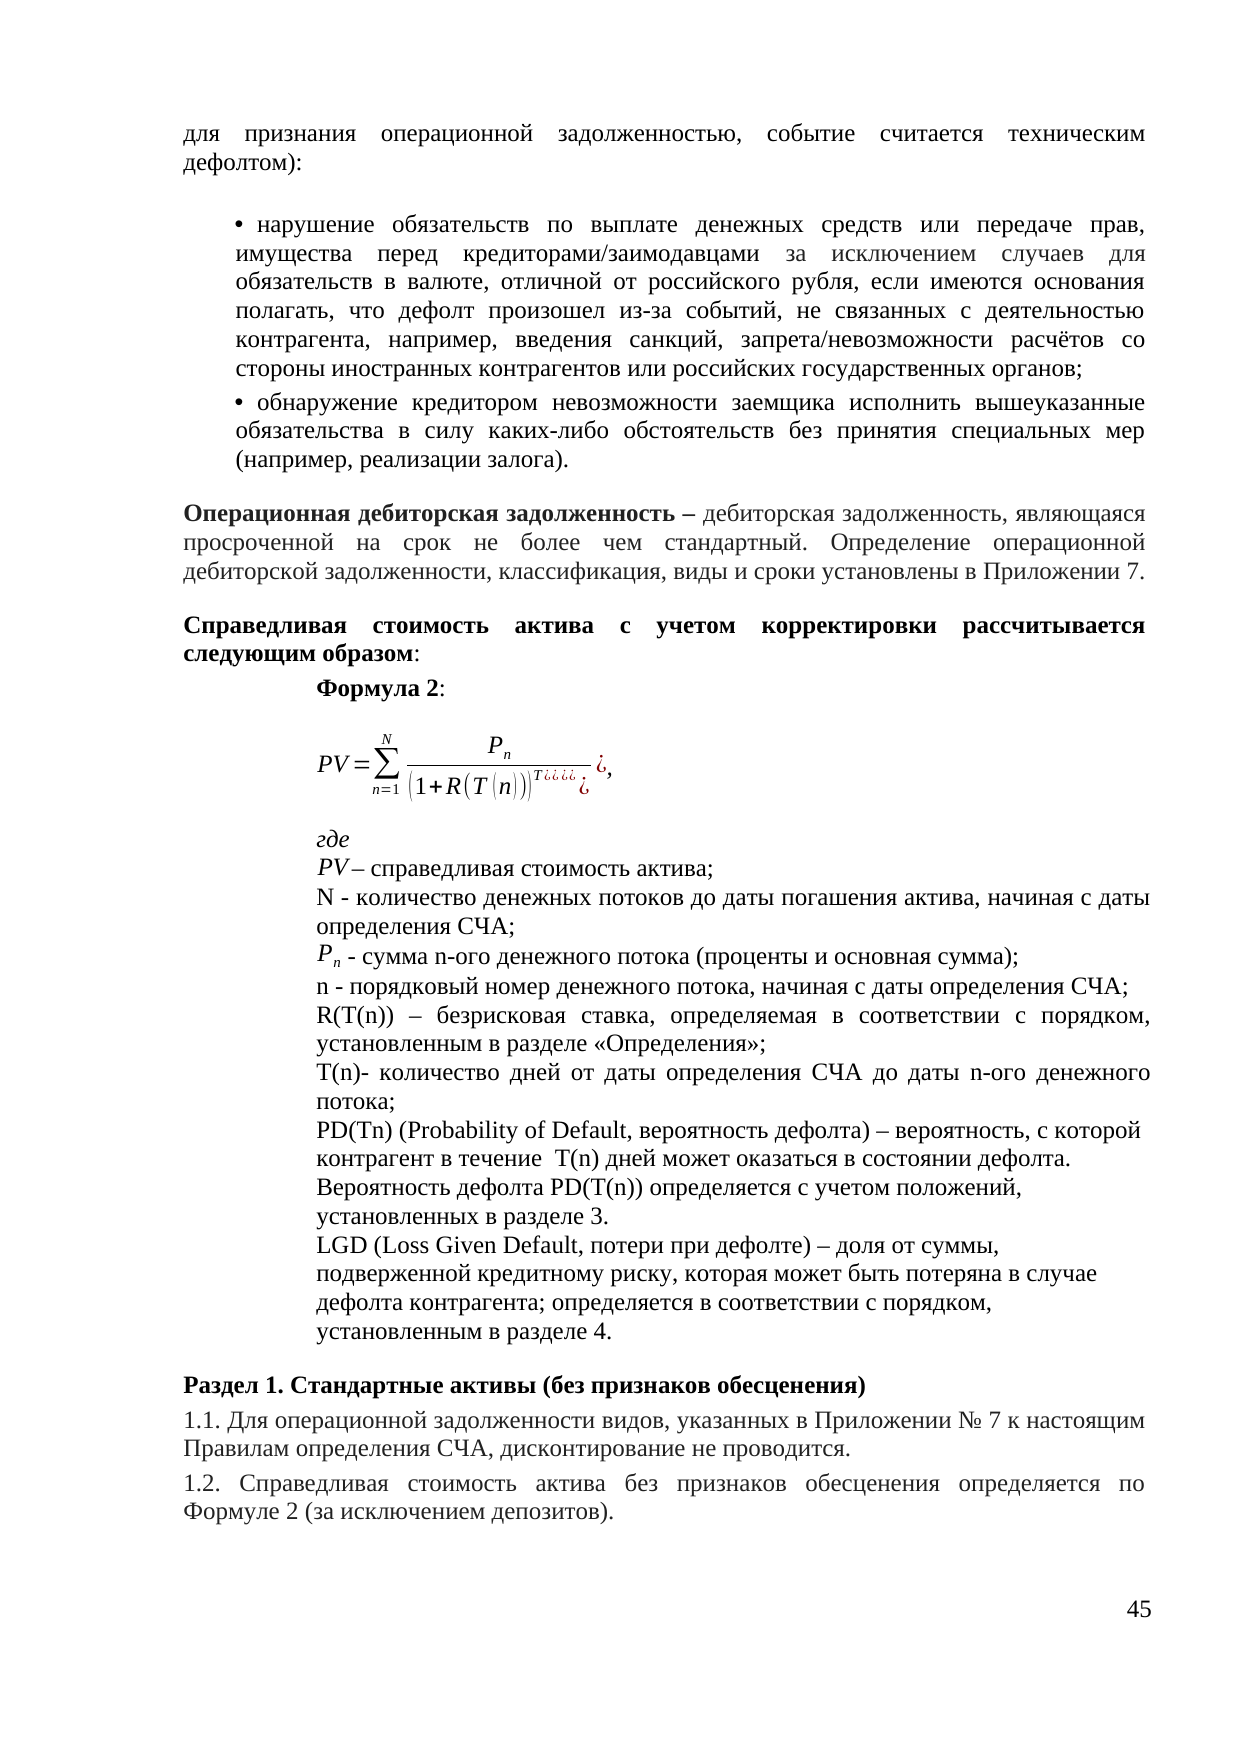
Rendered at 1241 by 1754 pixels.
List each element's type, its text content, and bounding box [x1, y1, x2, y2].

text , [316, 730, 1152, 804]
list нарушение обязательств по выплате денежных средств или передаче прав, имущества перед кредиторами/заимодавцами за исключением случаев для обязательств в валюте, отличной от российского рубля, если имеются основания полагать, что дефолт произошел из-за событий, не связанных с деятельностью контрагента, например, введения санкций, запрета/невозможности расчётов со стороны иностранных контрагентов или российских государственных органов; [234, 209, 1146, 381]
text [183, 118, 1146, 176]
text - сумма n-ого денежного потока (проценты и основная сумма); [316, 939, 1152, 971]
text PD(Tn) (Probability of Default, вероятность дефолта) – вероятность, с которой контрагент в течение T(n) дней может оказаться в состоянии дефолта. Вероятность дефолта PD(T(n)) определяется с учетом положений, установленных в разделе 3. [316, 1115, 1152, 1230]
list обнаружение кредитором невозможности заемщика исполнить вышеуказанные обязательства в силу каких-либо обстоятельств без принятия специальных мер (например, реализации залога). [234, 387, 1146, 473]
subtitle Раздел 1. Стандартные активы (без признаков обесценения) [183, 1370, 1152, 1398]
text Справедливая стоимость актива с учетом корректировки рассчитывается следующим образом: [183, 610, 1146, 667]
text n - порядковый номер денежного потока, начиная с даты определения СЧА; [316, 971, 1152, 1000]
text Операционная дебиторская задолженность – дебиторская задолженность, являющаяся просроченной на срок не более чем стандартный. Определение операционной дебиторской задолженности, классификация, виды и сроки установлены в Приложении 7. [183, 498, 1146, 585]
text – справедливая стоимость актива; [316, 853, 1152, 882]
text 1.1. Для операционной задолженности видов, указанных в Приложении № 7 к настоящим Правилам определения СЧА, дисконтирование не проводится. [183, 1405, 1146, 1462]
text 1.2. Справедливая стоимость актива без признаков обесценения определяется по Формуле 2 (за исключением депозитов). [183, 1468, 1146, 1525]
text Формула 2: [316, 673, 1152, 701]
text LGD (Loss Given Default, потери при дефолте) – доля от суммы, подверженной кредитному риску, которая может быть потеряна в случае дефолта контрагента; определяется в соответствии с порядком, установленным в разделе 4. [316, 1230, 1152, 1345]
text T(n)- количество дней от даты определения СЧА до даты n-ого денежного потока; [316, 1057, 1152, 1115]
text где [316, 824, 1152, 853]
text R(T(n)) – безрисковая ставка, определяемая в соответствии с порядком, установленным в разделе «Определения»; [316, 1000, 1152, 1057]
text N - количество денежных потоков до даты погашения актива, начиная с даты определения СЧА; [316, 882, 1152, 939]
